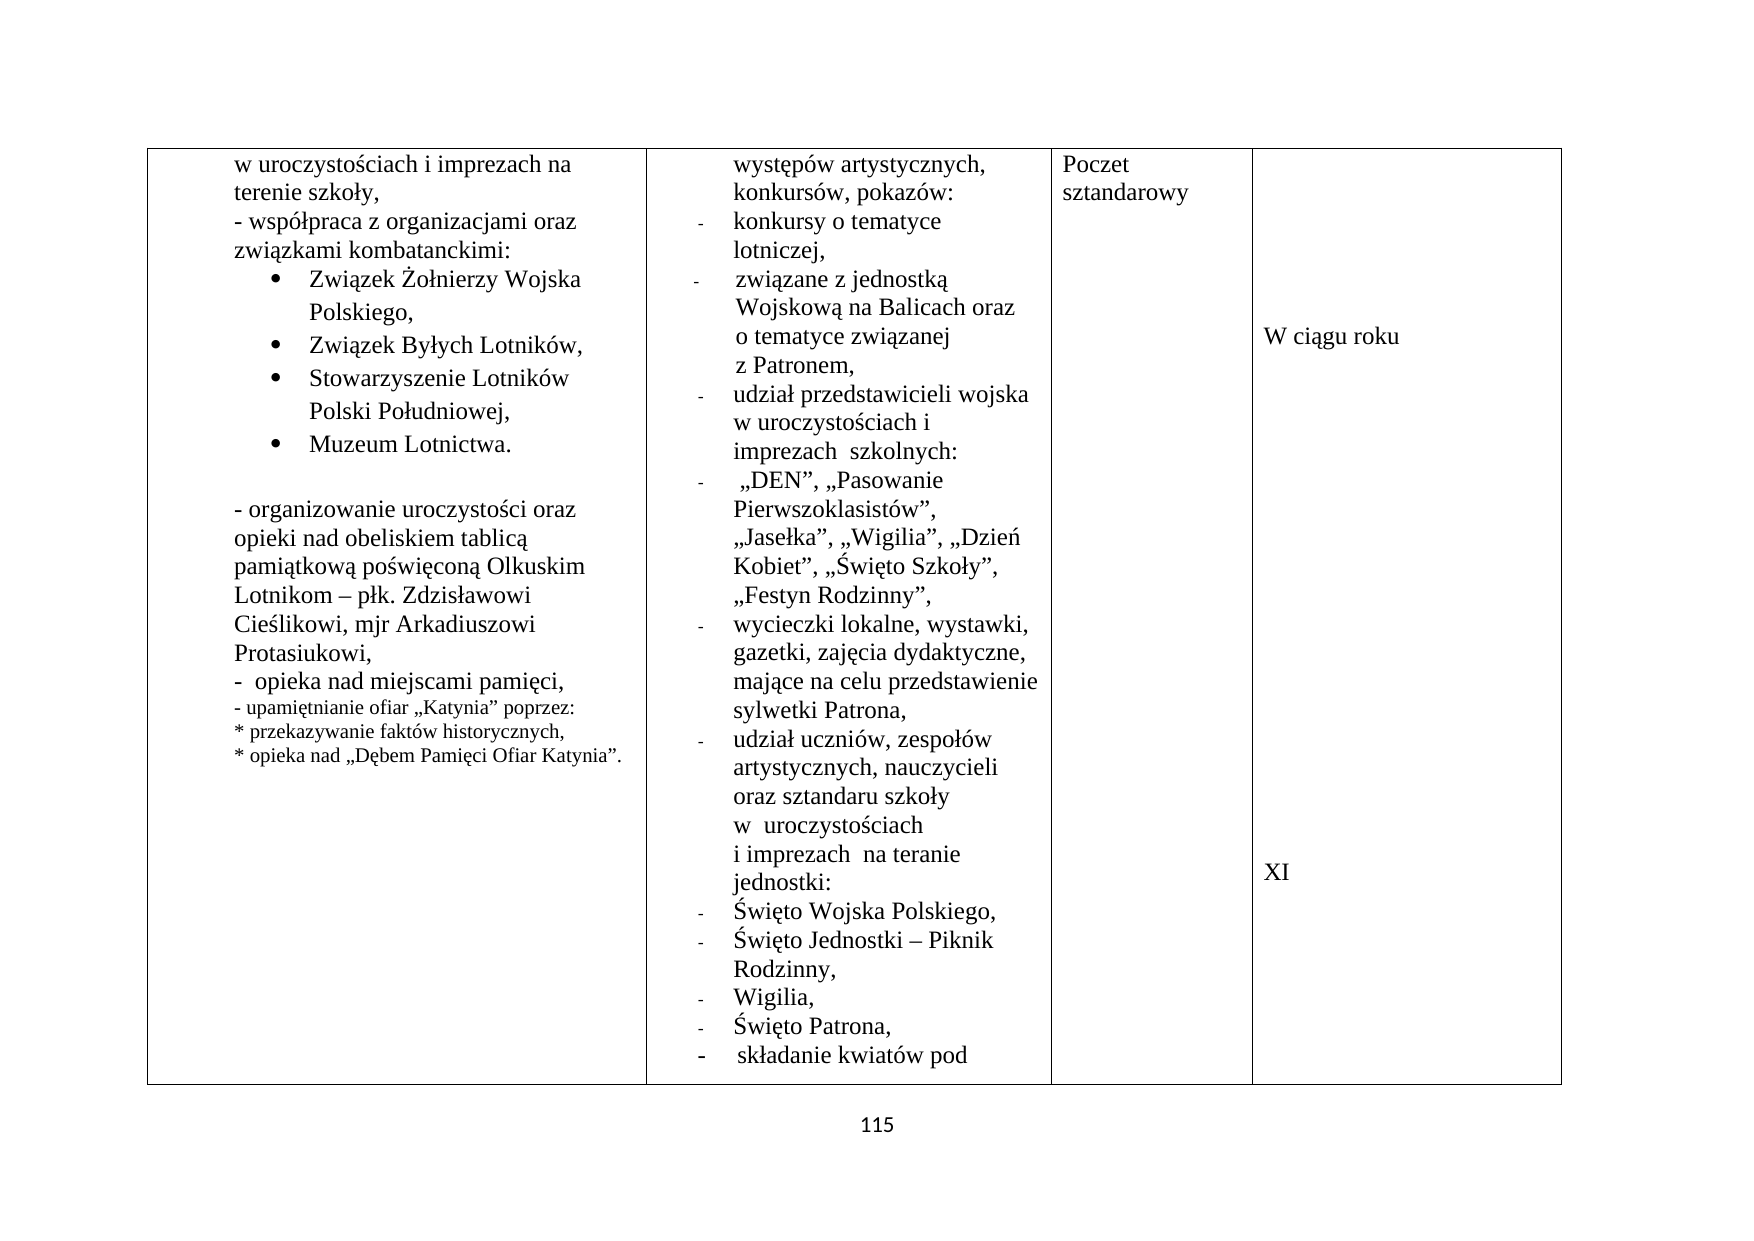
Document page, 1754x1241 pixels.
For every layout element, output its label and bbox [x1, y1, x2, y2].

table_cell [1253, 149, 1561, 1083]
table_cell [647, 149, 1051, 1083]
table_cell [1052, 149, 1252, 1083]
table_cell [148, 149, 646, 1083]
